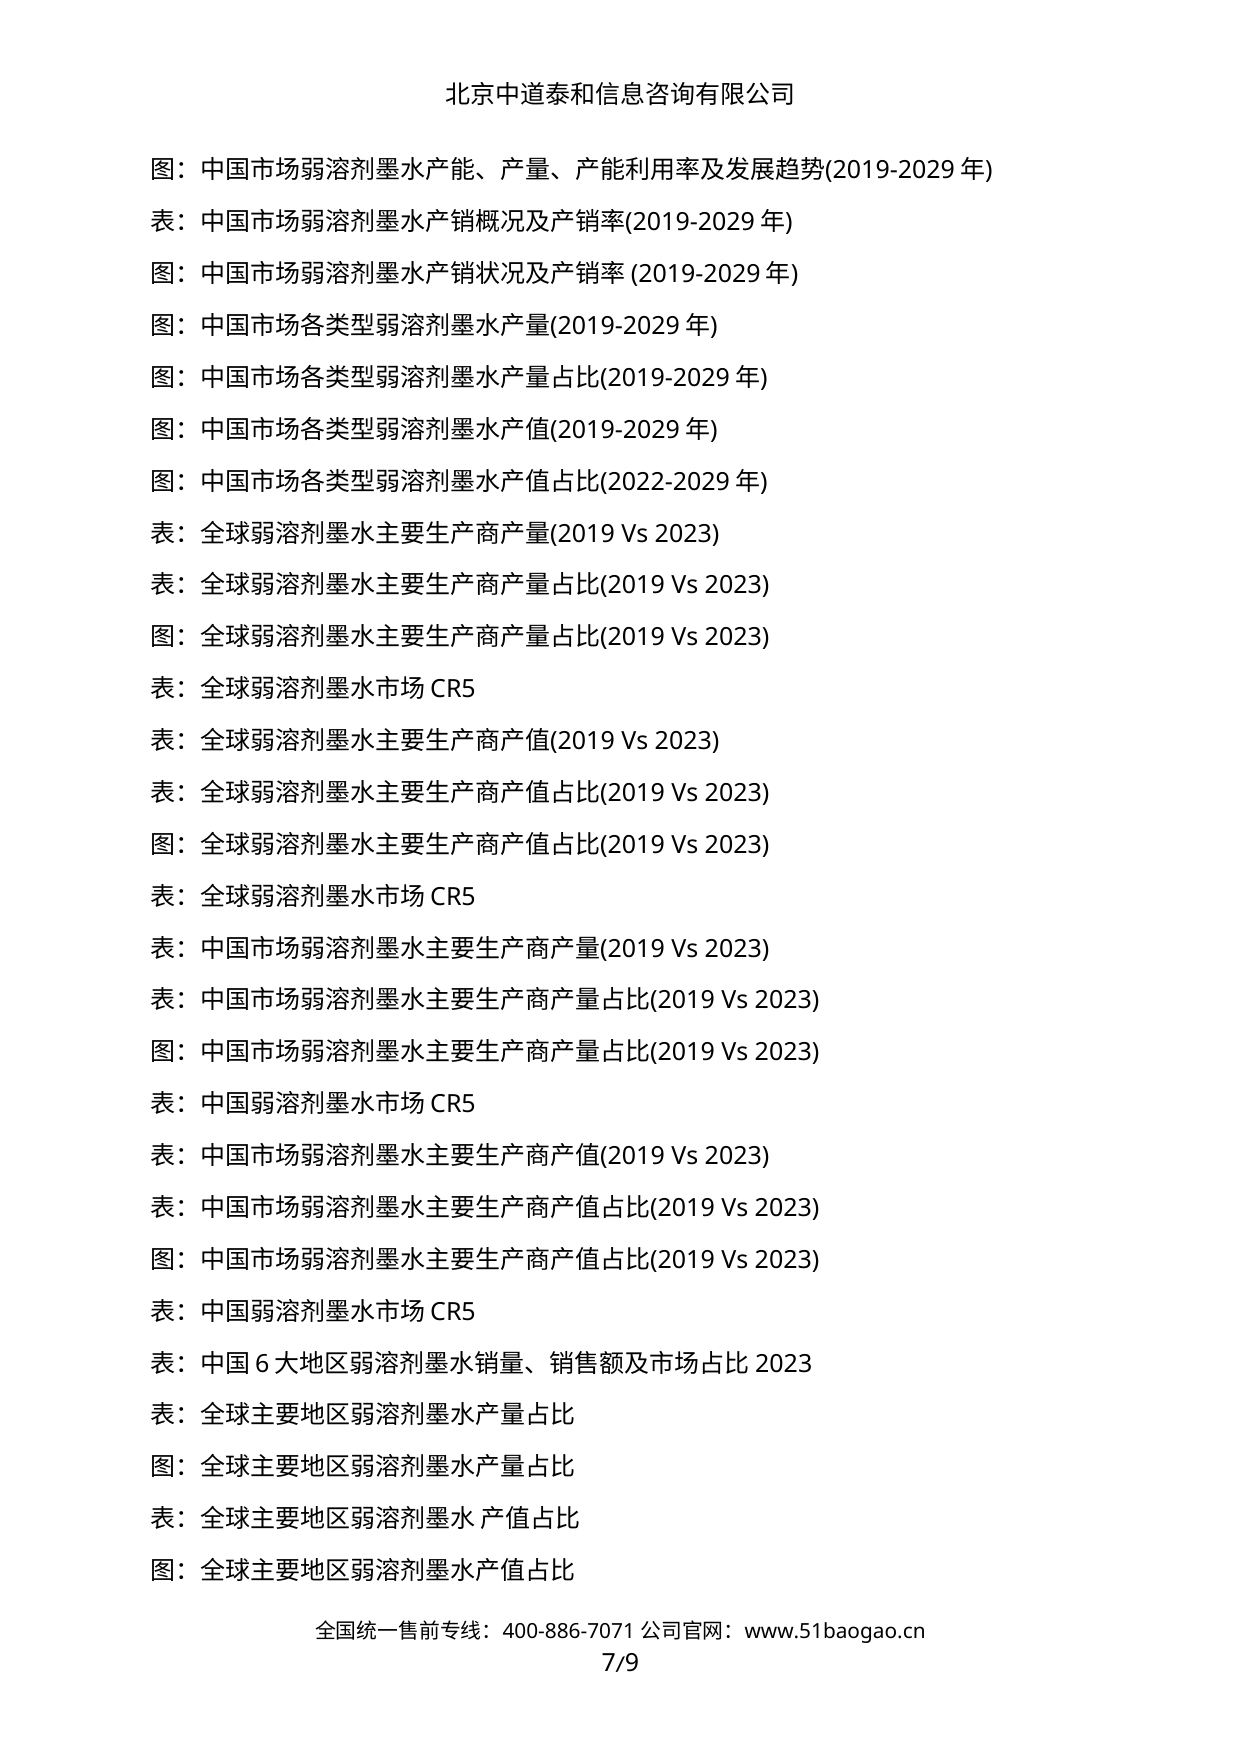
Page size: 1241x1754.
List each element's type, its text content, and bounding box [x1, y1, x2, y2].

text 图：中国市场弱溶剂墨水产销状况及产销率 (2019-2029年) [150, 254, 1090, 290]
text 表：中国弱溶剂墨水市场CR5 [150, 1291, 1090, 1327]
text 图：中国市场弱溶剂墨水主要生产商产值占比(2019 Vs 2023) [150, 1239, 1090, 1276]
text 图：全球弱溶剂墨水主要生产商产量占比(2019 Vs 2023) [150, 617, 1090, 653]
text 表：中国市场弱溶剂墨水主要生产商产量(2019 Vs 2023) [150, 928, 1090, 964]
text 表：全球弱溶剂墨水主要生产商产量(2019 Vs 2023) [150, 513, 1090, 549]
text 表：中国市场弱溶剂墨水主要生产商产值占比(2019 Vs 2023) [150, 1187, 1090, 1224]
text 表：全球主要地区弱溶剂墨水产量占比 [150, 1395, 1090, 1431]
text 表：全球弱溶剂墨水主要生产商产值占比(2019 Vs 2023) [150, 772, 1090, 809]
text 表：全球主要地区弱溶剂墨水 产值占比 [150, 1499, 1090, 1535]
text 表：全球弱溶剂墨水市场CR5 [150, 669, 1090, 705]
text 图：中国市场各类型弱溶剂墨水产值(2019-2029年) [150, 409, 1090, 446]
text 表：中国市场弱溶剂墨水主要生产商产值(2019 Vs 2023) [150, 1136, 1090, 1172]
text 表：中国弱溶剂墨水市场CR5 [150, 1084, 1090, 1120]
text 图：全球弱溶剂墨水主要生产商产值占比(2019 Vs 2023) [150, 824, 1090, 861]
text 图：中国市场各类型弱溶剂墨水产量(2019-2029年) [150, 306, 1090, 342]
text 图：全球主要地区弱溶剂墨水产值占比 [150, 1551, 1090, 1587]
text 图：中国市场弱溶剂墨水产能、产量、产能利用率及发展趋势(2019-2029年) [150, 150, 1090, 186]
text 表：全球弱溶剂墨水市场CR5 [150, 876, 1090, 912]
text 表：中国市场弱溶剂墨水产销概况及产销率(2019-2029年) [150, 202, 1090, 238]
text 表：中国市场弱溶剂墨水主要生产商产量占比(2019 Vs 2023) [150, 980, 1090, 1016]
text 表：全球弱溶剂墨水主要生产商产量占比(2019 Vs 2023) [150, 565, 1090, 601]
text 表：全球弱溶剂墨水主要生产商产值(2019 Vs 2023) [150, 721, 1090, 757]
text 图：中国市场弱溶剂墨水主要生产商产量占比(2019 Vs 2023) [150, 1032, 1090, 1068]
text 图：全球主要地区弱溶剂墨水产量占比 [150, 1447, 1090, 1483]
text 表：中国6大地区弱溶剂墨水销量、销售额及市场占比 2023 [150, 1343, 1090, 1379]
text 图：中国市场各类型弱溶剂墨水产量占比(2019-2029年) [150, 357, 1090, 394]
text 图：中国市场各类型弱溶剂墨水产值占比(2022-2029年) [150, 461, 1090, 497]
